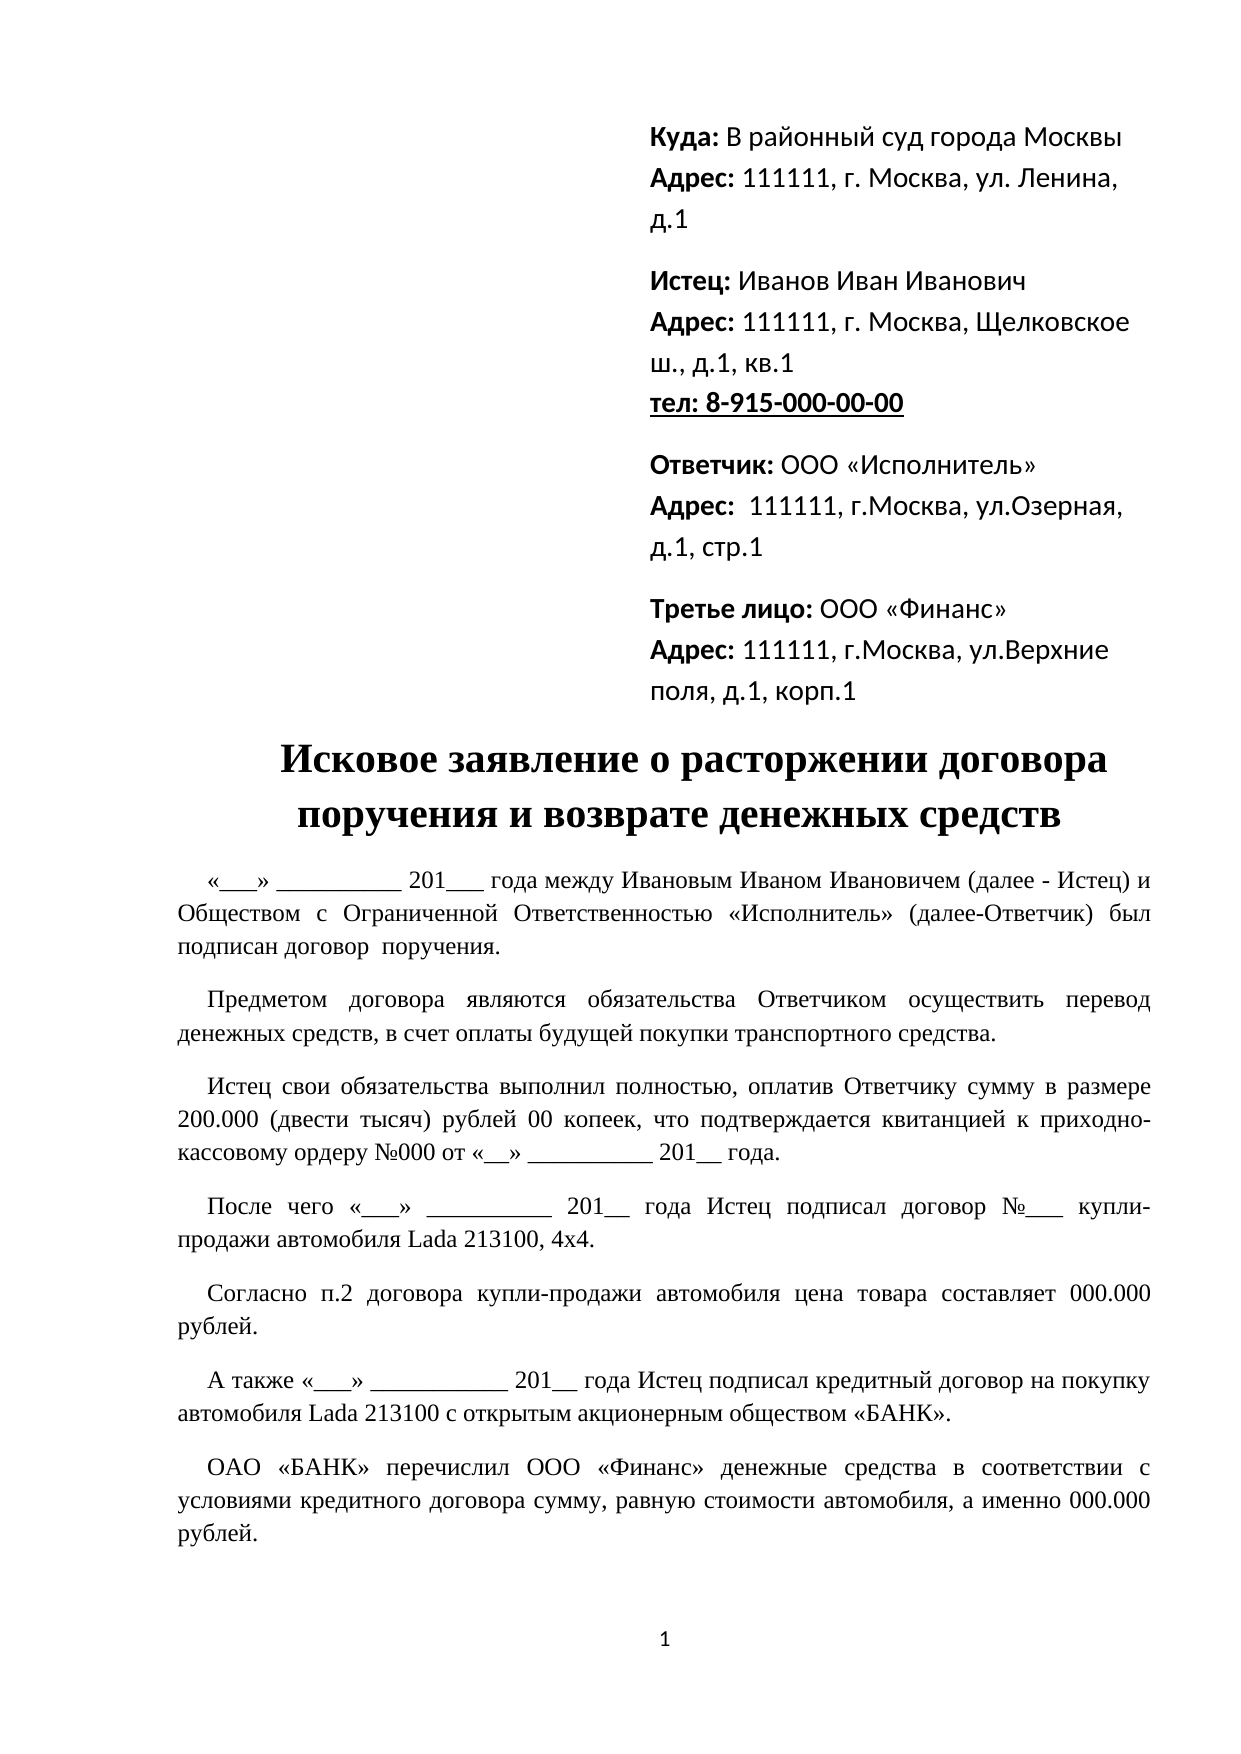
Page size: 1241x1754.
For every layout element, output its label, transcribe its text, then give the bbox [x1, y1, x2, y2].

text Предметом договора являются обязательства Ответчиком осуществить перевод денежных средств, в счет оплаты будущей покупки транспортного средства. [177, 984, 1152, 1046]
text Истец свои обязательства выполнил полностью, оплатив Ответчику сумму в размере 200.000 (двести тысяч) рублей 00 копеек, что подтверждается квитанцией к приходно-кассовому ордеру №000 от «__» __________ 201__ года. [177, 1071, 1152, 1166]
text «___» __________ 201___ года между Ивановым Иваном Ивановичем (далее - Истец) и Обществом с Ограниченной Ответственностью «Исполнитель» (далее-Ответчик) был подписан договор поручения. [177, 865, 1152, 959]
text ОАО «БАНК» перечислил ООО «Финанс» денежные средства в соответствии с условиями кредитного договора сумму, равную стоимости автомобиля, а именно 000.000 рублей. [177, 1452, 1152, 1547]
text Исковое заявление о расторжении договора поручения и возврате денежных средств [207, 734, 1152, 837]
text Согласно п.2 договора купли-продажи автомобиля цена товара составляет 000.000 рублей. [177, 1278, 1152, 1340]
text После чего «___» __________ 201__ года Истец подписал договор №___ купли-продажи автомобиля Lada 213100, 4х4. [177, 1191, 1152, 1253]
text Куда: В районный суд города Москвы Адрес: 111111, г. Москва, ул. Ленина, д.1 [650, 118, 1152, 236]
text Истец: Иванов Иван Иванович Адрес: 111111, г. Москва, Щелковское ш., д.1, кв.1 тел: 8-915-000-00-00 [650, 262, 1152, 420]
text А также «___» ___________ 201__ года Истец подписал кредитный договор на покупку автомобиля Lada 213100 с открытым акционерным обществом «БАНК». [177, 1365, 1152, 1427]
text Третье лицо: ООО «Финанс» Адрес: 111111, г.Москва, ул.Верхние поля, д.1, корп.1 [650, 590, 1152, 707]
text Ответчик: ООО «Исполнитель» Адрес: 111111, г.Москва, ул.Озерная, д.1, стр.1 [650, 446, 1152, 564]
